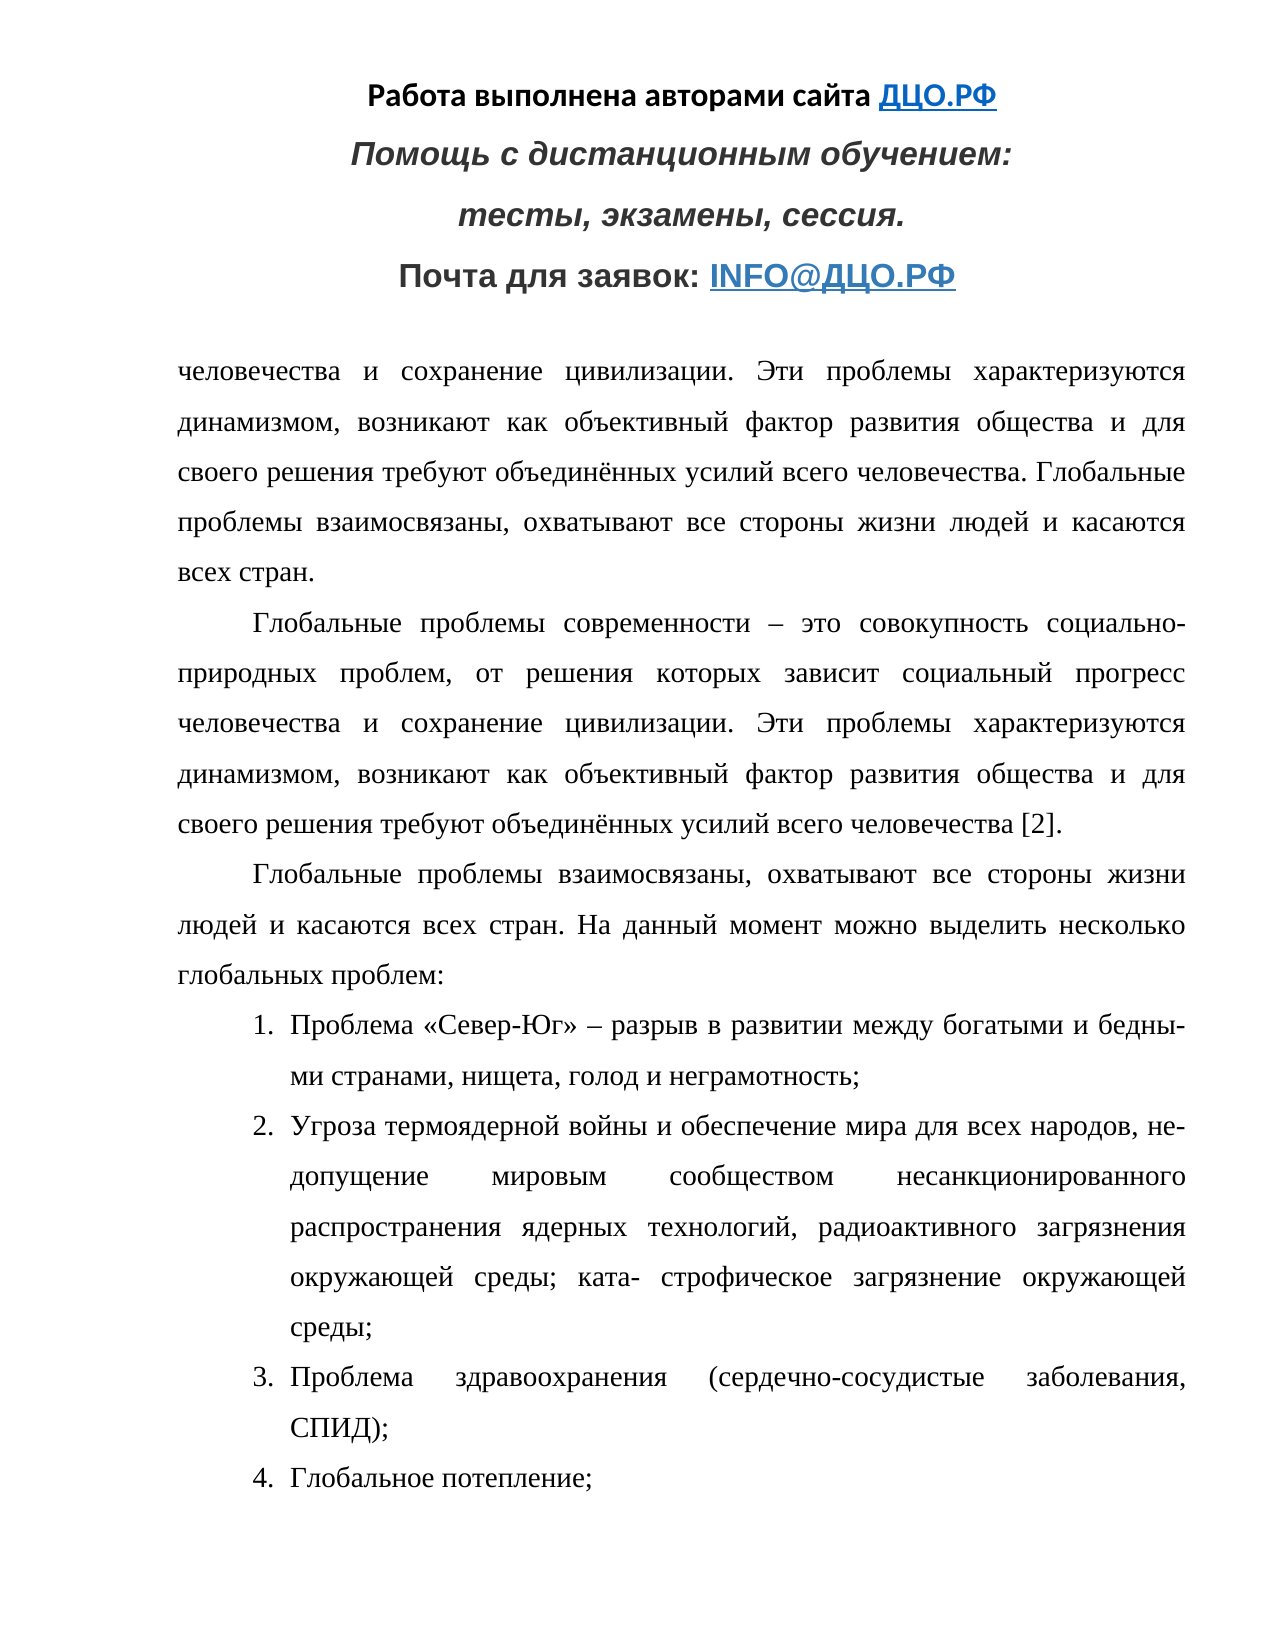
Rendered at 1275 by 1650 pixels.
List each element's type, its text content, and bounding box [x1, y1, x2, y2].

list Угроза термоядерной войны и обеспечение мира для всех народов, не- допущение мировым сообществом несанкционированного распространения ядерных технологий, радиоактивного загрязнения окружающей среды; ката- строфическое загрязнение окружающей среды; [252, 1108, 1186, 1343]
list Проблема здравоохранения (сердечно-сосудистые заболевания, СПИД); [252, 1359, 1186, 1443]
text Глобальные проблемы современности – это совокупность социально- природных проблем, от решения которых зависит социальный прогресс человечества и сохранение цивилизации. Эти проблемы характеризуются динамизмом, возникают как объективный фактор развития общества и для своего решения требуют объединённых усилий всего человечества [2]. [177, 605, 1186, 840]
list Проблема «Север-Юг» – разрыв в развитии между богатыми и бедны-ми странами, нищета, голод и неграмотность; [252, 1007, 1186, 1091]
text Глобальные проблемы взаимосвязаны, охватывают все стороны жизни людей и касаются всех стран. На данный момент можно выделить несколько глобальных проблем: [177, 856, 1186, 991]
list Глобальное потепление; [252, 1460, 1186, 1494]
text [177, 353, 1186, 588]
